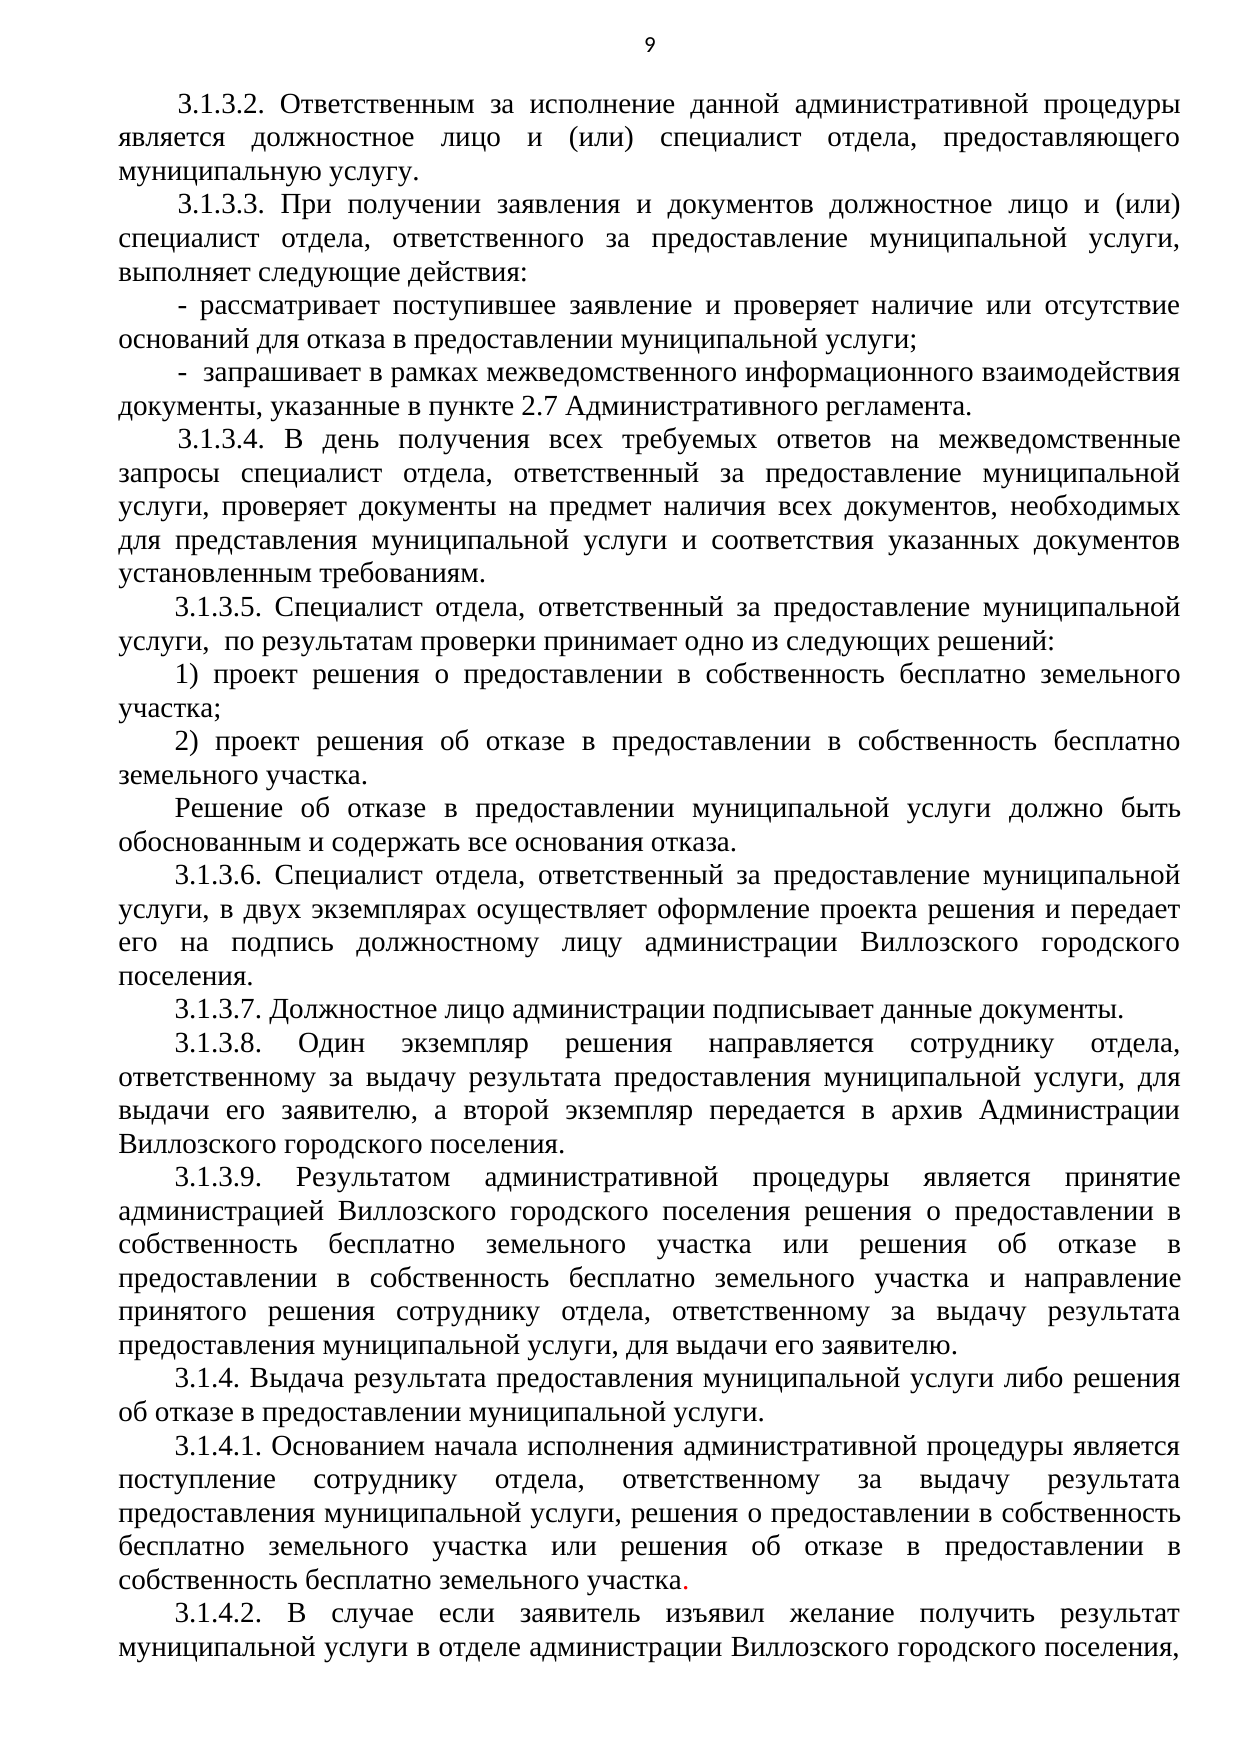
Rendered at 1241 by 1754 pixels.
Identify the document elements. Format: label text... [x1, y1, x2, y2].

text - рассматривает поступившее заявление и проверяет наличие или отсутствие оснований для отказа в предоставлении муниципальной услуги; [118, 287, 1181, 354]
text Решение об отказе в предоставлении муниципальной услуги должно быть обоснованным и содержать все основания отказа. [118, 790, 1181, 857]
text 3.1.4.1. Основанием начала исполнения административной процедуры является поступление сотруднику отдела, ответственному за выдачу результата предоставления муниципальной услуги, решения о предоставлении в собственность бесплатно земельного участка или решения об отказе в предоставлении в собственность бесплатно земельного участка. [118, 1428, 1181, 1595]
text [118, 1595, 1181, 1662]
text 3.1.3.5. Специалист отдела, ответственный за предоставление муниципальной услуги, по результатам проверки принимает одно из следующих решений: [118, 589, 1181, 656]
text 3.1.3.6. Специалист отдела, ответственный за предоставление муниципальной услуги, в двух экземплярах осуществляет оформление проекта решения и передает его на подпись должностному лицу администрации Виллозского городского поселения. [118, 857, 1181, 992]
text 3.1.4. Выдача результата предоставления муниципальной услуги либо решения об отказе в предоставлении муниципальной услуги. [118, 1361, 1181, 1428]
text 2) проект решения об отказе в предоставлении в собственность бесплатно земельного участка. [118, 723, 1181, 790]
text - запрашивает в рамках межведомственного информационного взаимодействия документы, указанные в пункте 2.7 Административного регламента. [118, 354, 1181, 421]
text 3.1.3.2. Ответственным за исполнение данной административной процедуры является должностное лицо и (или) специалист отдела, предоставляющего муниципальную услугу. [118, 86, 1181, 187]
text 3.1.3.8. Один экземпляр решения направляется сотруднику отдела, ответственному за выдачу результата предоставления муниципальной услуги, для выдачи его заявителю, а второй экземпляр передается в архив Администрации Виллозского городского поселения. [118, 1025, 1181, 1159]
text 3.1.3.4. В день получения всех требуемых ответов на межведомственные запросы специалист отдела, ответственный за предоставление муниципальной услуги, проверяет документы на предмет наличия всех документов, необходимых для представления муниципальной услуги и соответствия указанных документов установленным требованиям. [118, 421, 1181, 589]
text 1) проект решения о предоставлении в собственность бесплатно земельного участка; [118, 656, 1181, 723]
text 3.1.3.7. Должностное лицо администрации подписывает данные документы. [118, 992, 1181, 1025]
text 3.1.3.9. Результатом административной процедуры является принятие администрацией Виллозского городского поселения решения о предоставлении в собственность бесплатно земельного участка или решения об отказе в предоставлении в собственность бесплатно земельного участка и направление принятого решения сотруднику отдела, ответственному за выдачу результата предоставления муниципальной услуги, для выдачи его заявителю. [118, 1159, 1181, 1361]
text 3.1.3.3. При получении заявления и документов должностное лицо и (или) специалист отдела, ответственного за предоставление муниципальной услуги, выполняет следующие действия: [118, 187, 1181, 287]
